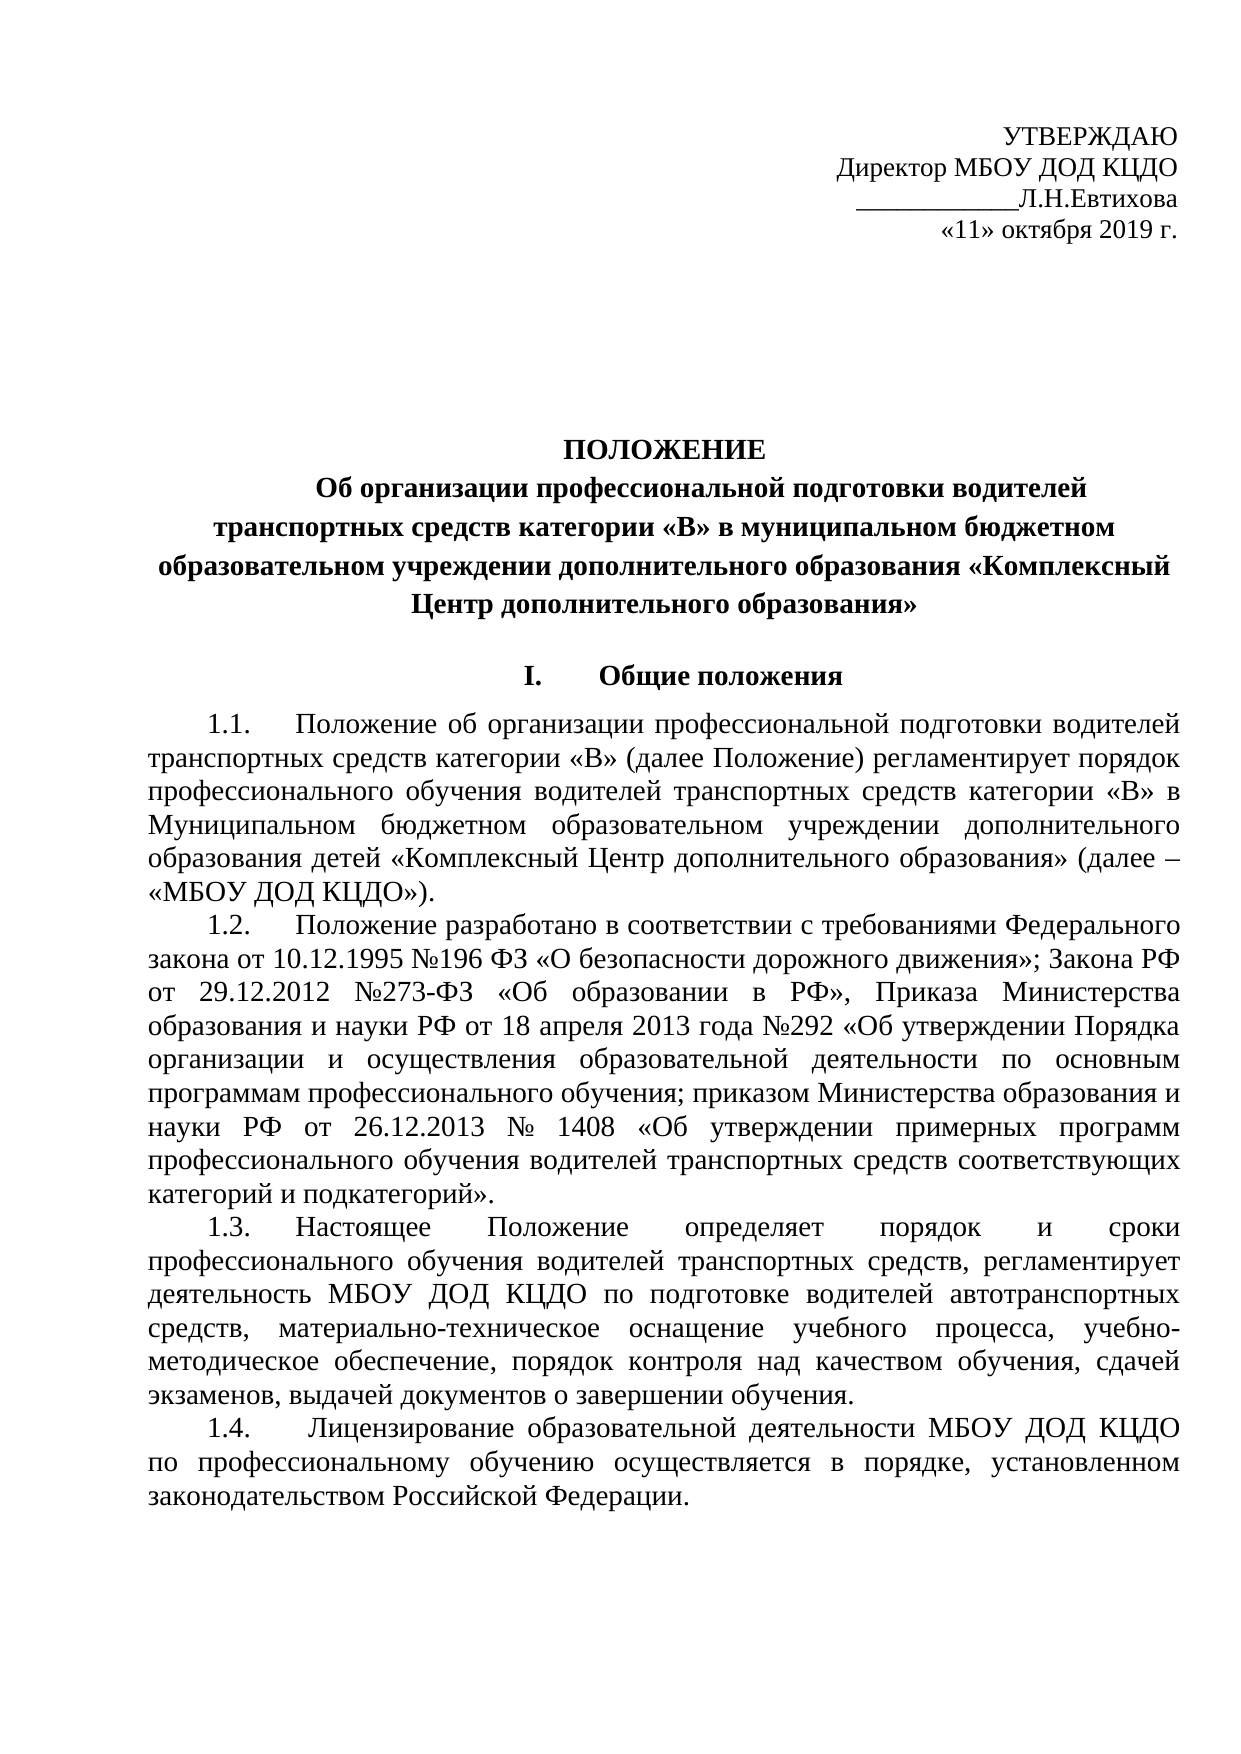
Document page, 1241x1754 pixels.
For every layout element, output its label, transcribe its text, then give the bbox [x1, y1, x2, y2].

list Положение разработано в соответствии с требованиями Федерального закона от 10.12.1995 №196 ФЗ «О безопасности дорожного движения»; Закона РФ от 29.12.2012 №273-ФЗ «Об образовании в РФ», Приказа Министерства образования и науки РФ от 18 апреля 2013 года №292 «Об утверждении Порядка организации и осуществления образовательной деятельности по основным программам профессионального обучения; приказом Министерства образования и науки РФ от 26.12.2013 № 1408 «Об утверждении примерных программ профессионального обучения водителей транспортных средств соответствующих категорий и подкатегорий». [148, 907, 1181, 1209]
text «11» октября 2019 г. [148, 213, 1178, 244]
text Об организации профессиональной подготовки водителей транспортных средств категории «В» в муниципальном бюджетном образовательном учреждении дополнительного образования «Комплексный Центр дополнительного образования» [148, 471, 1181, 620]
text УТВЕРЖДАЮ [148, 120, 1178, 151]
list Настоящее Положение определяет порядок и сроки профессионального обучения водителей транспортных средств, регламентирует деятельность МБОУ ДОД КЦДО по подготовке водителей автотранспортных средств, материально-техническое оснащение учебного процесса, учебно-методическое обеспечение, порядок контроля над качеством обучения, сдачей экзаменов, выдачей документов о завершении обучения. [148, 1209, 1181, 1411]
list Общие положения [185, 658, 1181, 692]
text Директор МБОУ ДОД КЦДО [148, 151, 1178, 182]
list Положение об организации профессиональной подготовки водителей транспортных средств категории «В» (далее Положение) регламентирует порядок профессионального обучения водителей транспортных средств категории «В» в Муниципальном бюджетном образовательном учреждении дополнительного образования детей «Комплексный Центр дополнительного образования» (далее – «МБОУ ДОД КЦДО»). [148, 706, 1181, 907]
text ____________Л.Н.Евтихова [148, 182, 1178, 213]
list Лицензирование образовательной деятельности МБОУ ДОД КЦДО по профессиональному обучению осуществляется в порядке, установленном законодательством Российской Федерации. [148, 1411, 1181, 1511]
text ПОЛОЖЕНИЕ [148, 432, 1181, 466]
